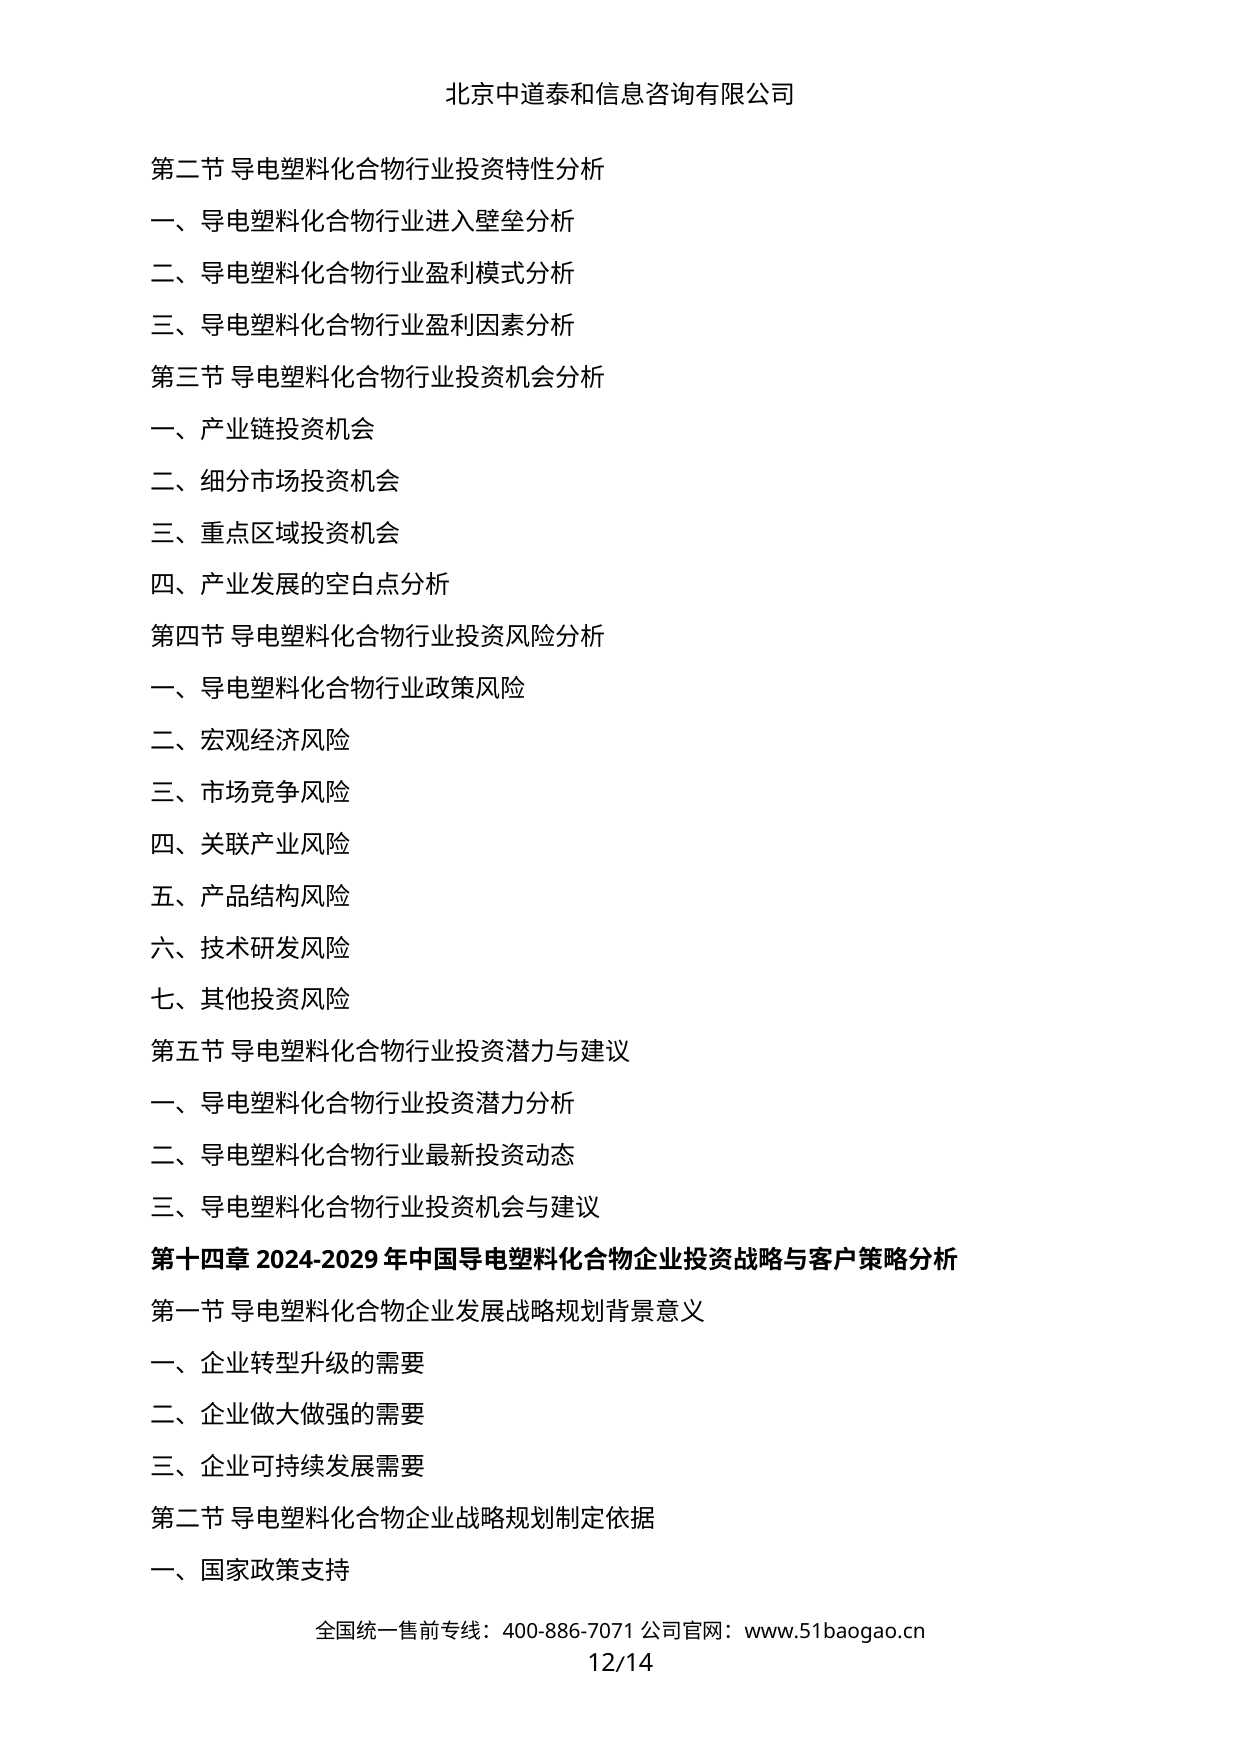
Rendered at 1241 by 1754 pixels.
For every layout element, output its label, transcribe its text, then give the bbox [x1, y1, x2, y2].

text 五、产品结构风险 [150, 876, 1090, 912]
text 第五节 导电塑料化合物行业投资潜力与建议 [150, 1032, 1090, 1068]
text 一、国家政策支持 [150, 1551, 1090, 1587]
text 第十四章 2024-2029年中国导电塑料化合物企业投资战略与客户策略分析 [150, 1239, 1090, 1276]
text 二、导电塑料化合物行业盈利模式分析 [150, 254, 1090, 290]
text 六、技术研发风险 [150, 928, 1090, 964]
text 七、其他投资风险 [150, 980, 1090, 1016]
text 第三节 导电塑料化合物行业投资机会分析 [150, 357, 1090, 394]
text 四、产业发展的空白点分析 [150, 565, 1090, 601]
text 三、导电塑料化合物行业投资机会与建议 [150, 1187, 1090, 1224]
text 第二节 导电塑料化合物行业投资特性分析 [150, 150, 1090, 186]
text 二、宏观经济风险 [150, 721, 1090, 757]
text 一、导电塑料化合物行业投资潜力分析 [150, 1084, 1090, 1120]
text 二、导电塑料化合物行业最新投资动态 [150, 1136, 1090, 1172]
text 三、导电塑料化合物行业盈利因素分析 [150, 306, 1090, 342]
text 三、市场竞争风险 [150, 772, 1090, 809]
text 一、导电塑料化合物行业政策风险 [150, 669, 1090, 705]
text 三、企业可持续发展需要 [150, 1447, 1090, 1483]
text 一、导电塑料化合物行业进入壁垒分析 [150, 202, 1090, 238]
text 一、企业转型升级的需要 [150, 1343, 1090, 1379]
text 第二节 导电塑料化合物企业战略规划制定依据 [150, 1499, 1090, 1535]
text 第一节 导电塑料化合物企业发展战略规划背景意义 [150, 1291, 1090, 1327]
text 二、企业做大做强的需要 [150, 1395, 1090, 1431]
text 二、细分市场投资机会 [150, 461, 1090, 497]
text 四、关联产业风险 [150, 824, 1090, 861]
text 一、产业链投资机会 [150, 409, 1090, 446]
text 三、重点区域投资机会 [150, 513, 1090, 549]
text 第四节 导电塑料化合物行业投资风险分析 [150, 617, 1090, 653]
